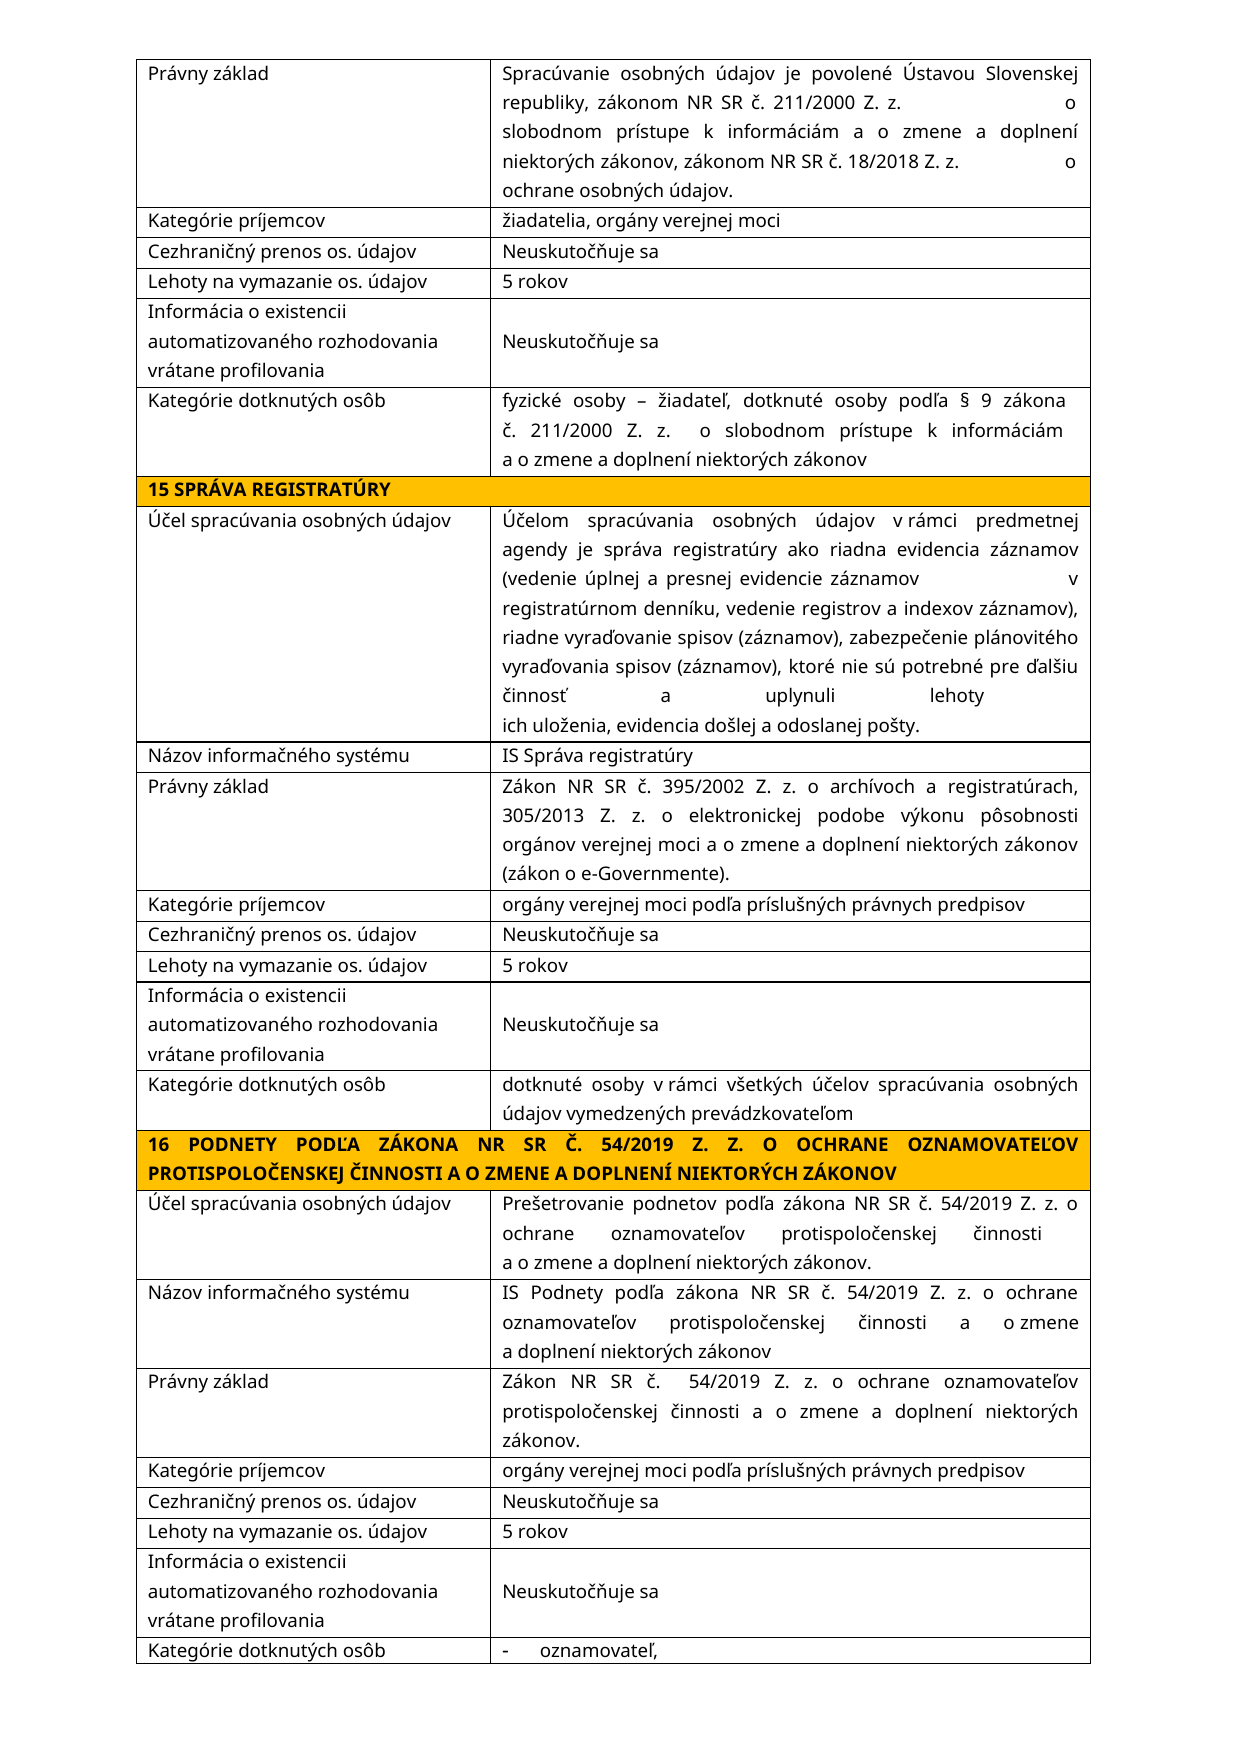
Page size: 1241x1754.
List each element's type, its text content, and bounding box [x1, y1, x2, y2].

table_cell Účel spracúvania osobných údajov [137, 1191, 490, 1279]
table_cell Informácia o existencii automatizovaného rozhodovania vrátane profilovania [137, 1549, 490, 1637]
table_cell dotknuté osoby v rámci všetkých účelov spracúvania osobných údajov vymedzených prevádzkovateľom [491, 1071, 1090, 1130]
table_cell IS Správa registratúry [491, 743, 1090, 772]
table_cell Zákon NR SR č. 54/2019 Z. z. o ochrane oznamovateľov protispoločenskej činnosti a o zmene a doplnení niektorých zákonov. [491, 1369, 1090, 1457]
table_cell Neuskutočňuje sa [491, 238, 1090, 267]
table_cell Kategórie dotknutých osôb [137, 1071, 490, 1130]
table_cell Názov informačného systému [137, 1280, 490, 1368]
table_header Právny základ [137, 60, 490, 207]
table_cell Neuskutočňuje sa [491, 922, 1090, 951]
table_cell Neuskutočňuje sa [491, 983, 1090, 1070]
table_cell Cezhraničný prenos os. údajov [137, 1488, 490, 1517]
table_cell fyzické osoby – žiadateľ, dotknuté osoby podľa § 9 zákona č. 211/2000 Z. z. o slobodnom prístupe k informáciám a o zmene a doplnení niektorých zákonov [491, 388, 1090, 476]
table_cell Kategórie príjemcov [137, 1458, 490, 1487]
table_cell IS Podnety podľa zákona NR SR č. 54/2019 Z. z. o ochrane oznamovateľov protispoločenskej činnosti a o zmene a doplnení niektorých zákonov [491, 1280, 1090, 1368]
table_cell Cezhraničný prenos os. údajov [137, 238, 490, 267]
table_cell Kategórie dotknutých osôb [137, 388, 490, 476]
table_cell Neuskutočňuje sa [491, 1549, 1090, 1637]
table_cell Prešetrovanie podnetov podľa zákona NR SR č. 54/2019 Z. z. o ochrane oznamovateľov protispoločenskej činnosti a o zmene a doplnení niektorých zákonov. [491, 1191, 1090, 1279]
table_cell Informácia o existencii automatizovaného rozhodovania vrátane profilovania [137, 299, 490, 387]
table_cell Neuskutočňuje sa [491, 299, 1090, 387]
table_cell Kategórie príjemcov [137, 891, 490, 921]
table_cell 5 rokov [491, 952, 1090, 981]
table_cell Informácia o existencii automatizovaného rozhodovania vrátane profilovania [137, 983, 490, 1070]
table_cell Názov informačného systému [137, 743, 490, 772]
table_cell Kategórie príjemcov [137, 208, 490, 237]
table_cell 15 SPRÁVA REGISTRATÚRY [137, 477, 1090, 506]
table_cell Cezhraničný prenos os. údajov [137, 922, 490, 951]
table_cell 16 PODNETY PODĽA ZÁKONA NR SR Č. 54/2019 Z. Z. O OCHRANE OZNAMOVATEĽOV PROTISPOLOČENSKEJ ČINNOSTI A O ZMENE A DOPLNENÍ NIEKTORÝCH ZÁKONOV [137, 1131, 1090, 1190]
table_cell orgány verejnej moci podľa príslušných právnych predpisov [491, 891, 1090, 921]
table_cell Právny základ [137, 773, 490, 890]
table_cell Právny základ [137, 1369, 490, 1457]
table_cell žiadatelia, orgány verejnej moci [491, 208, 1090, 237]
table_header Spracúvanie osobných údajov je povolené Ústavou Slovenskej republiky, zákonom NR SR č. 211/2000 Z. z. o slobodnom prístupe k informáciám a o zmene a doplnení niektorých zákonov, zákonom NR SR č. 18/2018 Z. z. o ochrane osobných údajov. [491, 60, 1090, 207]
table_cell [491, 1638, 1090, 1663]
table_cell Lehoty na vymazanie os. údajov [137, 952, 490, 981]
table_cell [137, 1638, 490, 1663]
table_cell 5 rokov [491, 1519, 1090, 1548]
table_cell Zákon NR SR č. 395/2002 Z. z. o archívoch a registratúrach, 305/2013 Z. z. o elektronickej podobe výkonu pôsobnosti orgánov verejnej moci a o zmene a doplnení niektorých zákonov (zákon o e-Governmente). [491, 773, 1090, 890]
table_cell Účel spracúvania osobných údajov [137, 507, 490, 741]
table_cell Lehoty na vymazanie os. údajov [137, 269, 490, 298]
table_cell Neuskutočňuje sa [491, 1488, 1090, 1517]
table_cell Účelom spracúvania osobných údajov v rámci predmetnej agendy je správa registratúry ako riadna evidencia záznamov (vedenie úplnej a presnej evidencie záznamov v registratúrnom denníku, vedenie registrov a indexov záznamov), riadne vyraďovanie spisov (záznamov), zabezpečenie plánovitého vyraďovania spisov (záznamov), ktoré nie sú potrebné pre ďalšiu činnosť a uplynuli lehoty ich uloženia, evidencia došlej a odoslanej pošty. [491, 507, 1090, 741]
table_cell Lehoty na vymazanie os. údajov [137, 1519, 490, 1548]
table_cell orgány verejnej moci podľa príslušných právnych predpisov [491, 1458, 1090, 1487]
table_cell 5 rokov [491, 269, 1090, 298]
